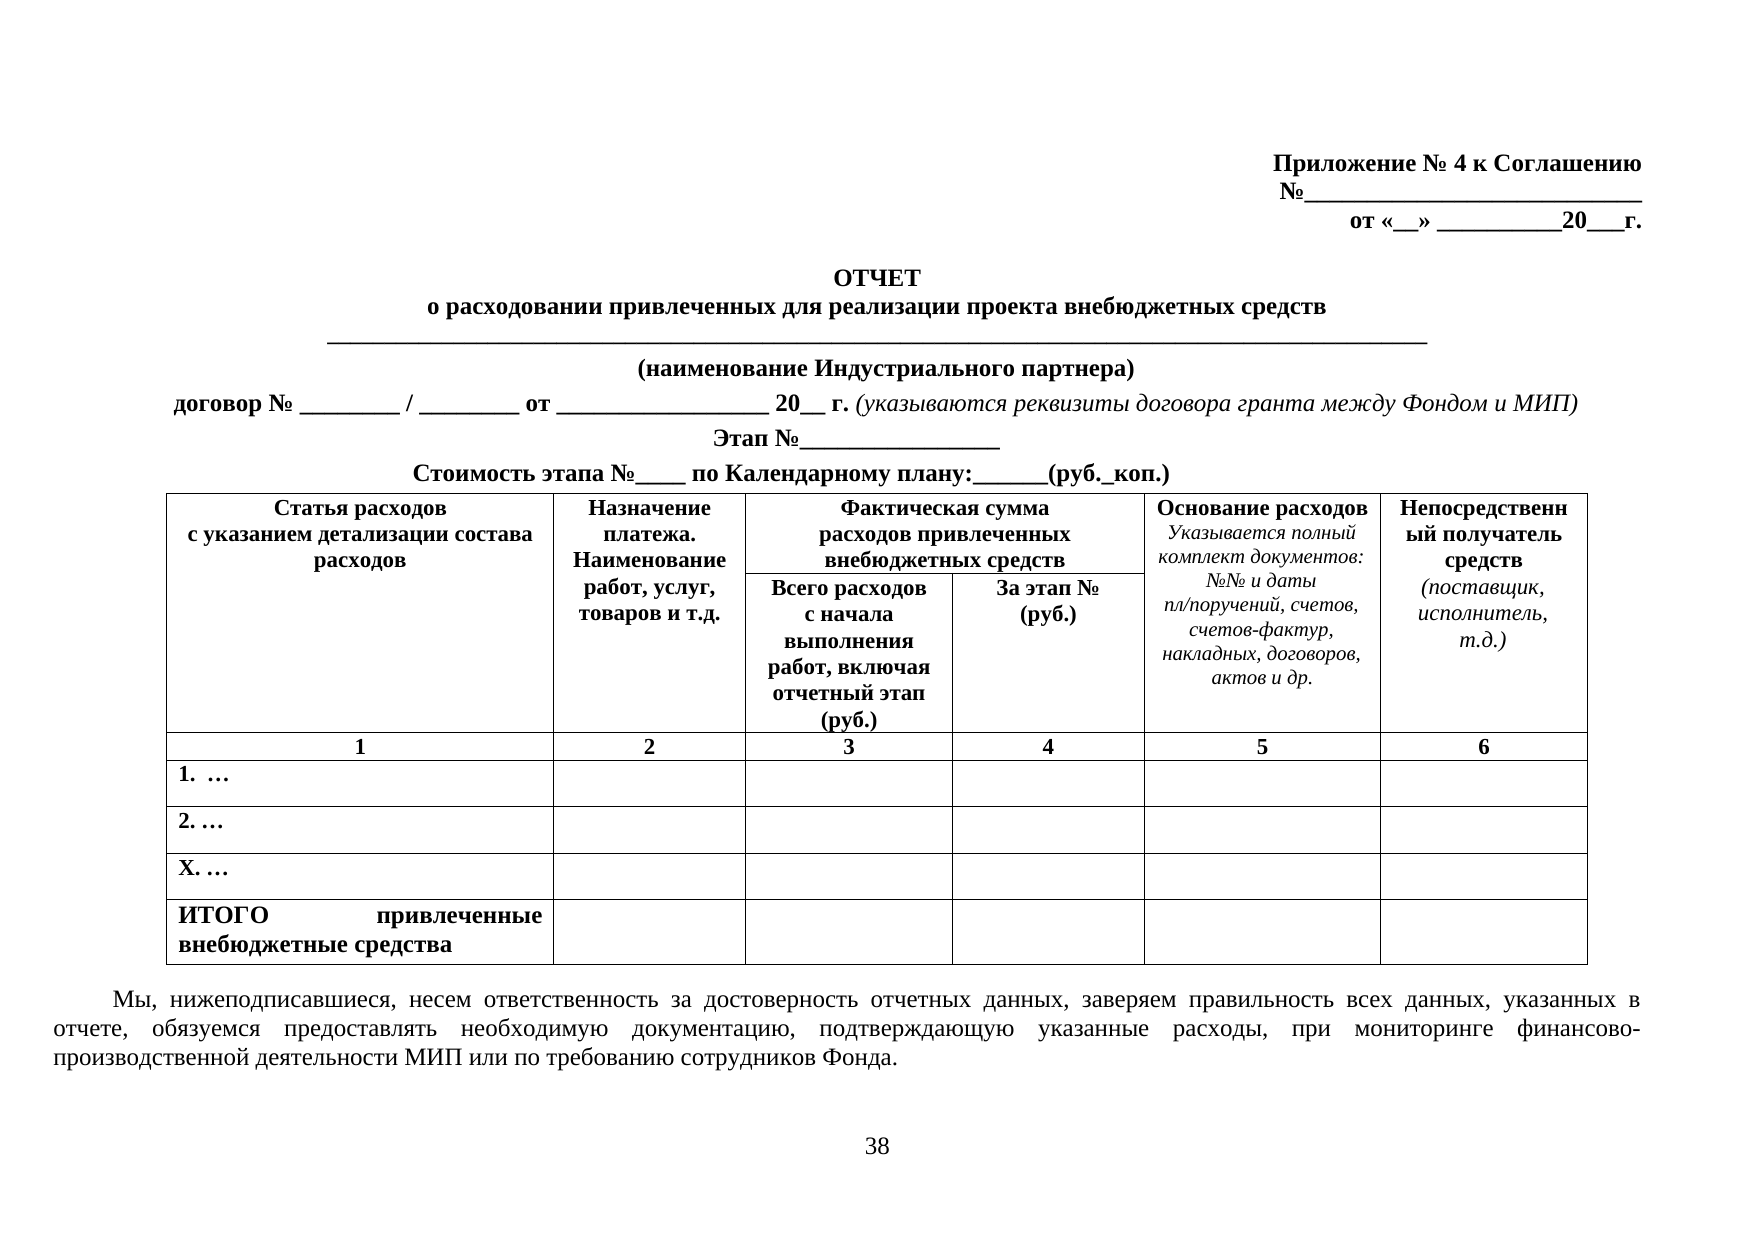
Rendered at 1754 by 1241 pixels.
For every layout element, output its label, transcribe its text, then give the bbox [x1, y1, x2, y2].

table_header Фактическая сумма расходов привлеченных внебюджетных средств [746, 494, 1144, 573]
table_cell 5 [1145, 733, 1380, 759]
table_cell [1145, 854, 1380, 899]
table_cell [554, 900, 745, 964]
table_cell ИТОГО привлеченные внебюджетные средства [167, 900, 553, 964]
table_cell Всего расходов с начала выполнения работ, включая отчетный этап (руб.) [746, 574, 952, 732]
table_cell [746, 807, 952, 853]
text №___________________________ [112, 176, 1642, 205]
table_cell 1 [167, 733, 553, 759]
text о расходовании привлеченных для реализации проекта внебюджетных средств [112, 291, 1642, 320]
table_cell 6 [1381, 733, 1587, 759]
text от «__» __________20___г. [112, 205, 1642, 234]
table_cell [554, 854, 745, 899]
text Стоимость этапа №____ по Календарному плану:______(руб._коп.) [337, 458, 1642, 487]
table_cell [1145, 761, 1380, 806]
table_cell [746, 900, 952, 964]
table_cell [1145, 900, 1380, 964]
table_header Назначение платежа. Наименование работ, услуг, товаров и т.д. [554, 494, 745, 732]
table_cell [1381, 807, 1587, 853]
table_cell [953, 900, 1144, 964]
text Мы, нижеподписавшиеся, несем ответственность за достоверность отчетных данных, заверяем правильность всех данных, указанных в отчете, обязуемся предоставлять необходимую документацию, подтверждающую указанные расходы, при мониторинге финансово-производственной деятельности МИП или по требованию сотрудников Фонда. [53, 984, 1642, 1070]
table_cell 3 [746, 733, 952, 759]
text ________________________________________________________________________________________________ [112, 320, 1642, 347]
table_cell 2 [554, 733, 745, 759]
table_cell [953, 854, 1144, 899]
table_cell [1381, 761, 1587, 806]
table_header Статья расходов с указанием детализации состава расходов [167, 494, 553, 732]
table_header Непосредственный получатель средств (поставщик, исполнитель, т.д.) [1381, 494, 1587, 732]
text Этап №________________ [637, 423, 1642, 452]
table_cell [1381, 900, 1587, 964]
table_cell [1145, 807, 1380, 853]
table_cell [746, 854, 952, 899]
text Приложение № 4 к Соглашению [112, 148, 1642, 176]
table_cell [554, 807, 745, 853]
table_cell [953, 807, 1144, 853]
table_cell 1. … [167, 761, 553, 806]
table_header Основание расходов Указывается полный комплект документов: №№ и даты пл/поручений, счетов, счетов-фактур, накладных, договоров, актов и др. [1145, 494, 1380, 732]
text договор № ________ / ________ от _________________ 20__ г. (указываются реквизиты договора гранта между Фондом и МИП) [112, 388, 1642, 417]
table_cell 2. … [167, 807, 553, 853]
text (наименование Индустриального партнера) [637, 353, 1642, 382]
table_cell [953, 761, 1144, 806]
table_cell [554, 761, 745, 806]
table_cell Х. … [167, 854, 553, 899]
table_cell [1381, 854, 1587, 899]
table_cell [746, 761, 952, 806]
table_cell За этап № (руб.) [953, 574, 1144, 732]
table_cell 4 [953, 733, 1144, 759]
text ОТЧЕТ [112, 263, 1642, 291]
